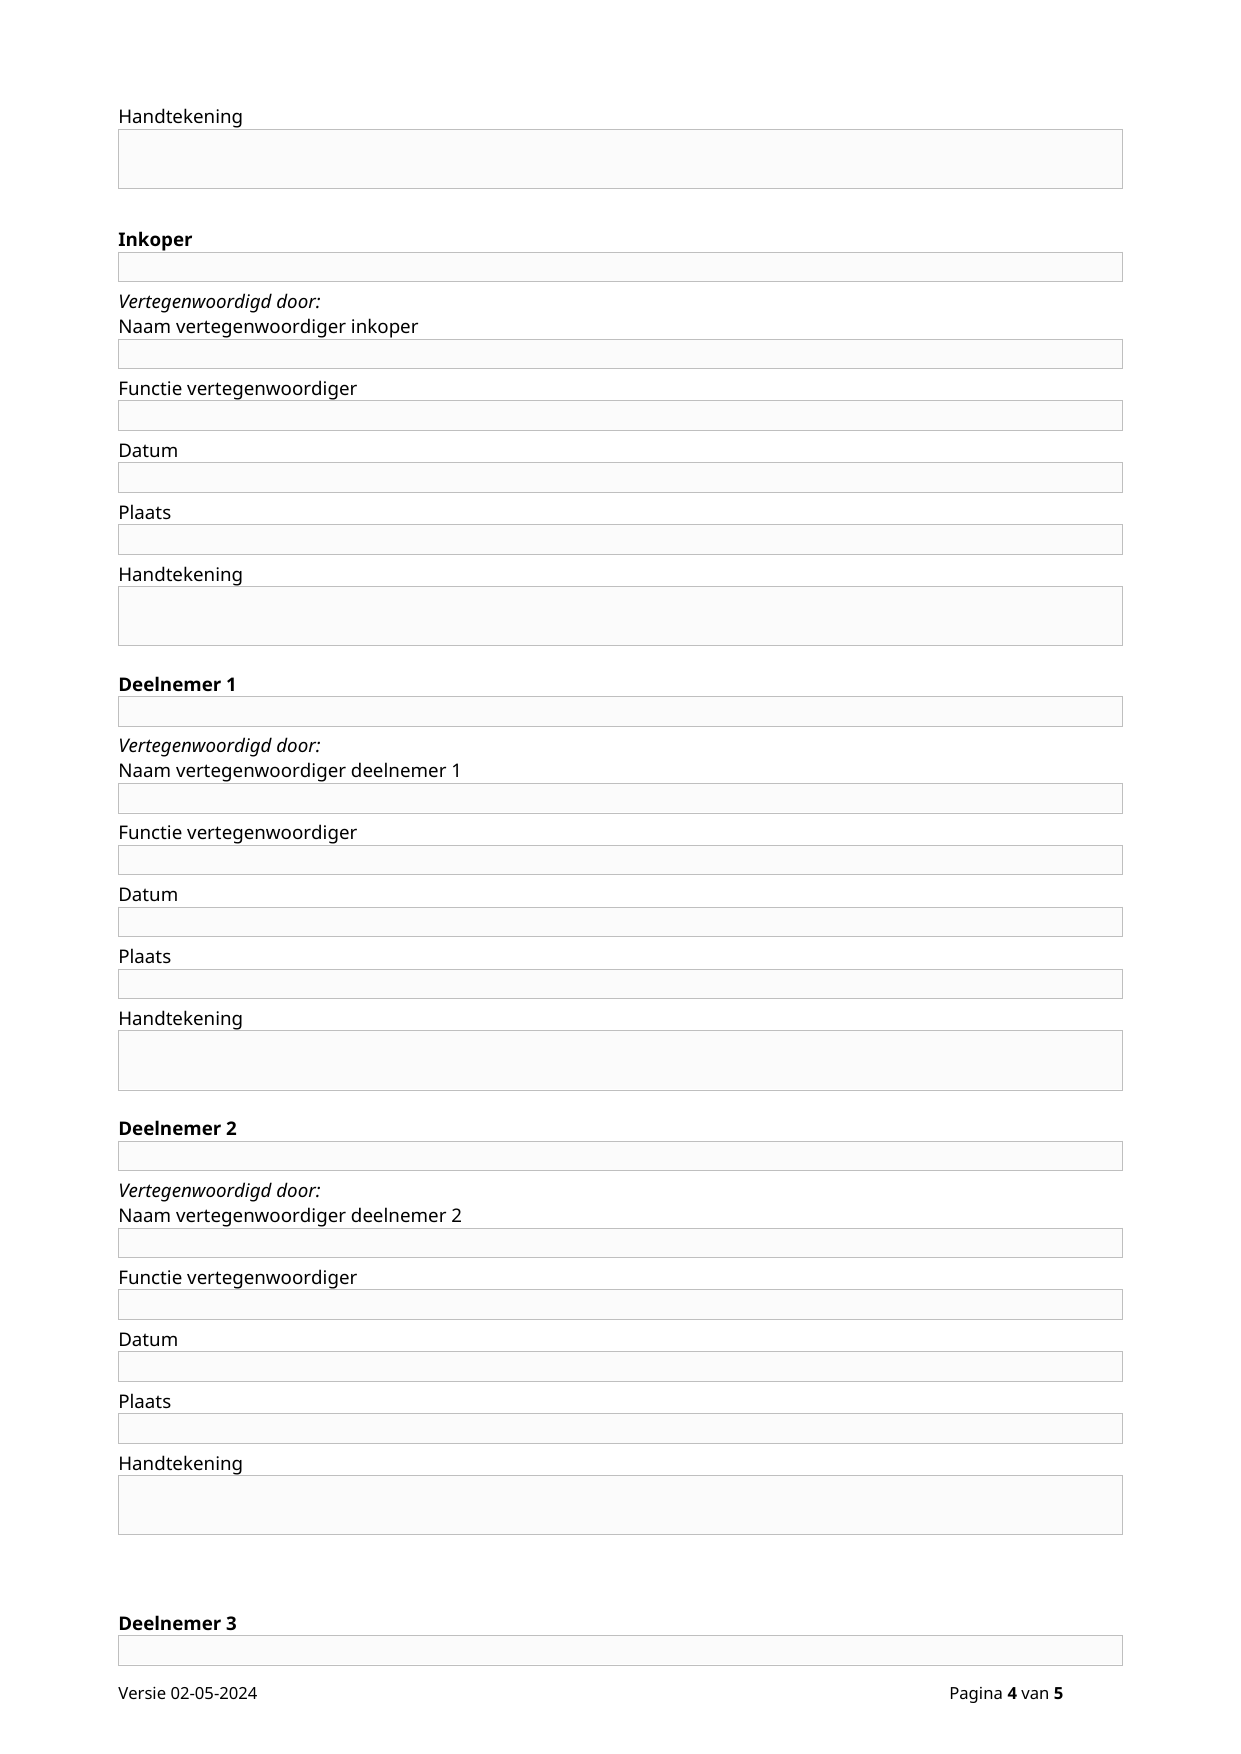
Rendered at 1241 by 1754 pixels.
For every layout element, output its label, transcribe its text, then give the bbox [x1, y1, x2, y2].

text Datum [118, 882, 1122, 907]
text Deelnemer 1 [118, 671, 1122, 696]
text Vertegenwoordigd door: [118, 733, 1122, 758]
table_header [119, 1636, 1122, 1664]
text Handtekening [118, 104, 1122, 129]
table_header [119, 1229, 1122, 1257]
table_header [119, 1142, 1122, 1170]
text Datum [118, 437, 1122, 462]
table_header [119, 784, 1122, 812]
table_header [119, 587, 1122, 645]
text Handtekening [118, 1450, 1122, 1475]
text Functie vertegenwoordiger [118, 820, 1122, 845]
text Datum [118, 1326, 1122, 1351]
text Plaats [118, 1388, 1122, 1413]
table_header [119, 463, 1122, 492]
table_header [119, 1414, 1122, 1443]
table_header [119, 525, 1122, 554]
text Naam vertegenwoordiger deelnemer 1 [118, 758, 1122, 783]
text Naam vertegenwoordiger deelnemer 2 [118, 1202, 1122, 1227]
text Handtekening [118, 561, 1122, 586]
text Handtekening [118, 1005, 1122, 1030]
table_header [119, 1031, 1122, 1089]
table_header [119, 846, 1122, 874]
text Functie vertegenwoordiger [118, 1264, 1122, 1289]
text Vertegenwoordigd door: [118, 1177, 1122, 1202]
table_header [119, 401, 1122, 430]
table_header [119, 340, 1122, 368]
table_header [119, 970, 1122, 998]
text Plaats [118, 499, 1122, 524]
table_header [119, 697, 1122, 726]
text Deelnemer 2 [118, 1116, 1122, 1141]
text Vertegenwoordigd door: [118, 288, 1122, 313]
text Inkoper [118, 227, 1122, 252]
table_header [119, 1352, 1122, 1381]
table_header [119, 908, 1122, 936]
text Plaats [118, 943, 1122, 968]
text Deelnemer 3 [118, 1610, 1122, 1635]
table_header [119, 1290, 1122, 1319]
table_header [119, 253, 1122, 281]
text Naam vertegenwoordiger inkoper [118, 313, 1122, 338]
table_header [119, 130, 1122, 188]
text Functie vertegenwoordiger [118, 375, 1122, 400]
table_header [119, 1476, 1122, 1534]
